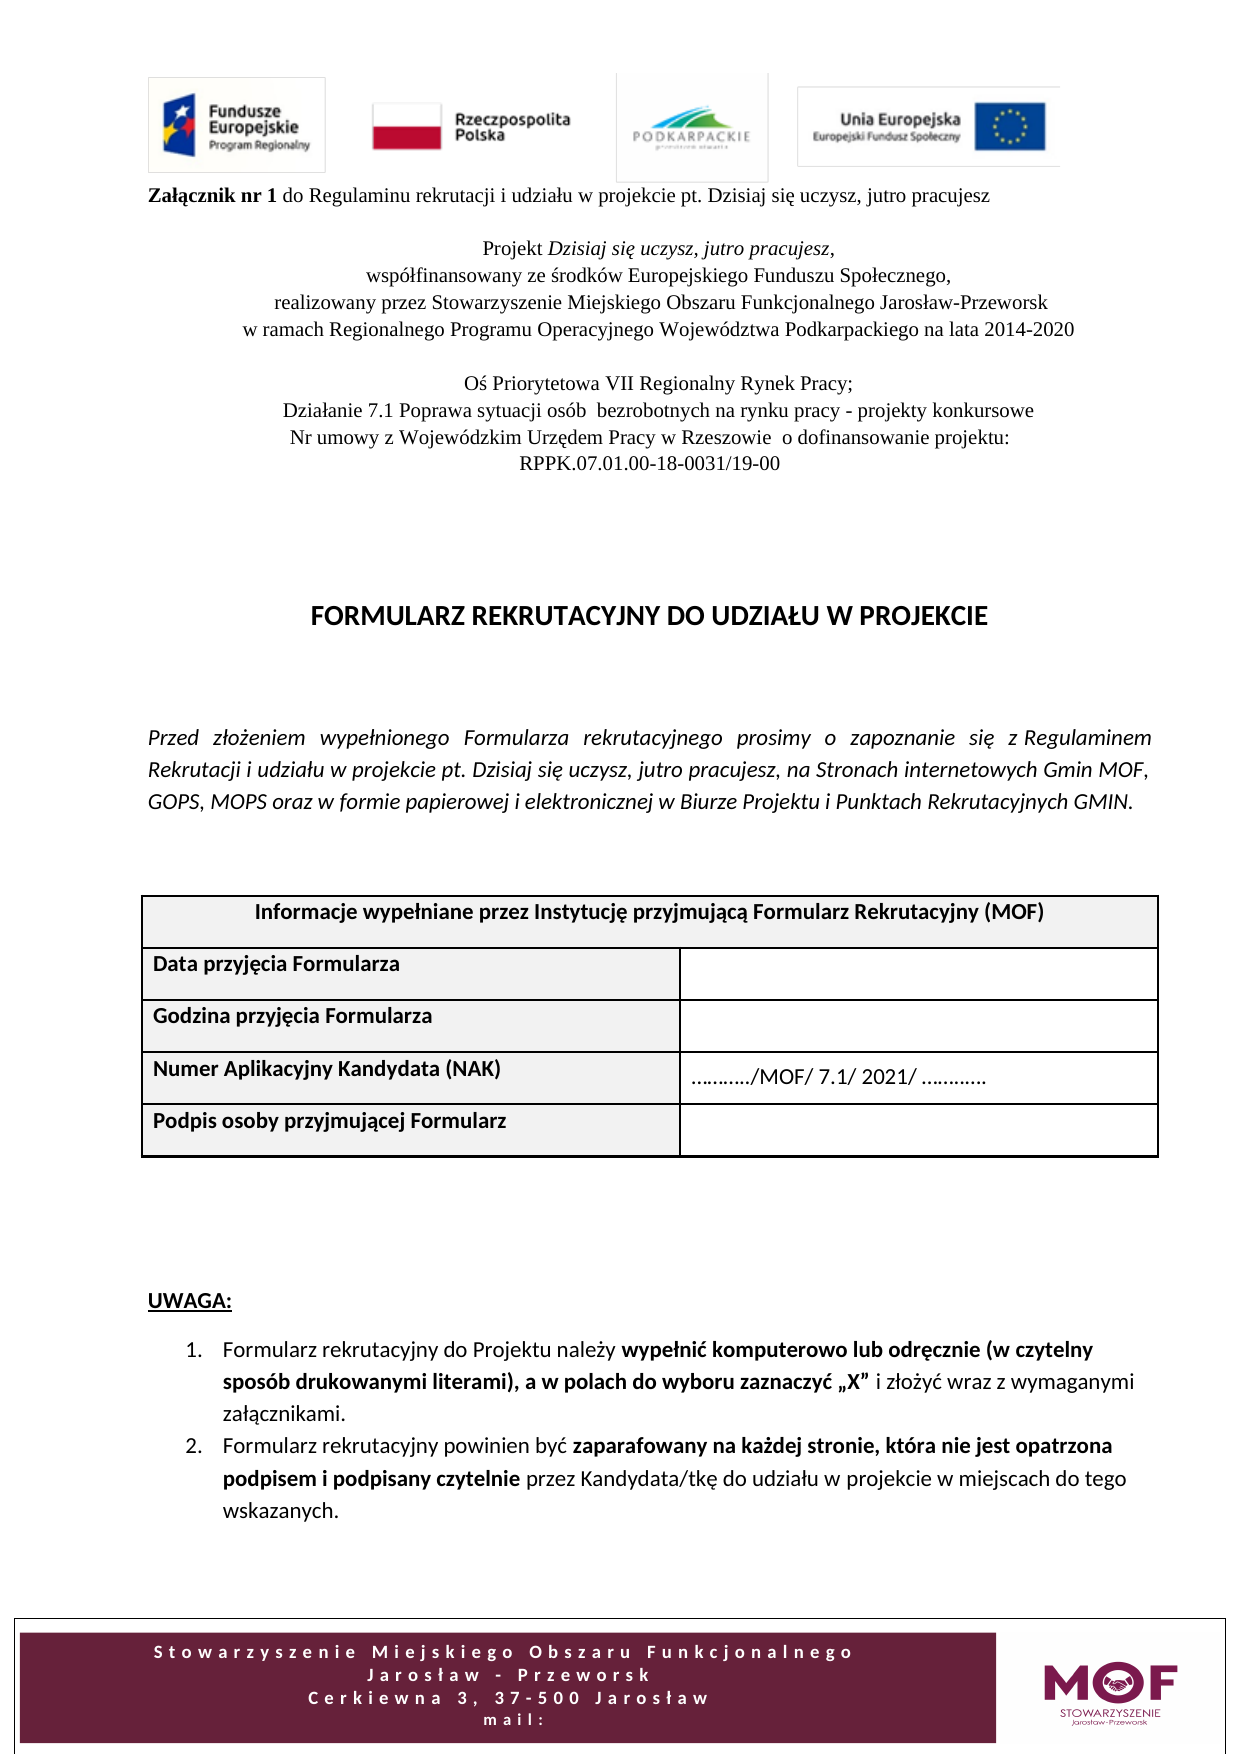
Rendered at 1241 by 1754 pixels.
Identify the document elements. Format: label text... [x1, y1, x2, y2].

table_cell Godzina przyjęcia Formularza [143, 1001, 679, 1051]
text Przed złożeniem wypełnionego Formularza rekrutacyjnego prosimy o zapoznanie się z Regulaminem Rekrutacji i udziału w projekcie pt. Dzisiaj się uczysz, jutro pracujesz, na Stronach internetowych Gmin MOF, GOPS, MOPS oraz w formie papierowej i elektronicznej w Biurze Projektu i Punktach Rekrutacyjnych GMIN. [148, 723, 1152, 815]
table_header Informacje wypełniane przez Instytucję przyjmującą Formularz Rekrutacyjny (MOF) [143, 897, 1157, 947]
text realizowany przez Stowarzyszenie Miejskiego Obszaru Funkcjonalnego Jarosław-Przeworsk [165, 290, 1152, 314]
picture [147, 73, 1060, 184]
text Projekt Dzisiaj się uczysz, jutro pracujesz, [165, 236, 1152, 260]
table_cell [681, 1105, 1157, 1155]
table_cell ………../MOF/ 7.1/ 2021/ ……..…. [681, 1053, 1157, 1103]
text w ramach Regionalnego Programu Operacyjnego Województwa Podkarpackiego na lata 2014-2020 [165, 317, 1152, 341]
text RPPK.07.01.00-18-0031/19-00 [148, 451, 1152, 474]
table_cell [681, 1001, 1157, 1051]
table_cell Numer Aplikacyjny Kandydata (NAK) [143, 1053, 679, 1103]
table_cell [681, 949, 1157, 999]
text Załącznik nr 1 do Regulaminu rekrutacji i udziału w projekcie pt. Dzisiaj się uczysz, jutro pracujesz [148, 183, 1152, 207]
text Nr umowy z Wojewódzkim Urzędem Pracy w Rzeszowie o dofinansowanie projektu: [148, 424, 1152, 449]
list Formularz rekrutacyjny powinien być zaparafowany na każdej stronie, która nie jest opatrzona podpisem i podpisany czytelnie przez Kandydata/tkę do udziału w projekcie w miejscach do tego wskazanych. [185, 1432, 1152, 1524]
text FORMULARZ REKRUTACYJNY DO UDZIAŁU W PROJEKCIE [148, 597, 1152, 633]
text Działanie 7.1 Poprawa sytuacji osób bezrobotnych na rynku pracy - projekty konkursowe [165, 398, 1152, 422]
text współfinansowany ze środków Europejskiego Funduszu Społecznego, [165, 263, 1152, 287]
text UWAGA: [148, 1158, 1152, 1314]
table_cell Data przyjęcia Formularza [143, 949, 679, 999]
text Oś Priorytetowa VII Regionalny Rynek Pracy; [165, 371, 1152, 395]
list Formularz rekrutacyjny do Projektu należy wypełnić komputerowo lub odręcznie (w czytelny sposób drukowanymi literami), a w polach do wyboru zaznaczyć „X” i złożyć wraz z wymaganymi załącznikami. [185, 1335, 1152, 1427]
table_cell Podpis osoby przyjmującej Formularz [143, 1105, 679, 1155]
